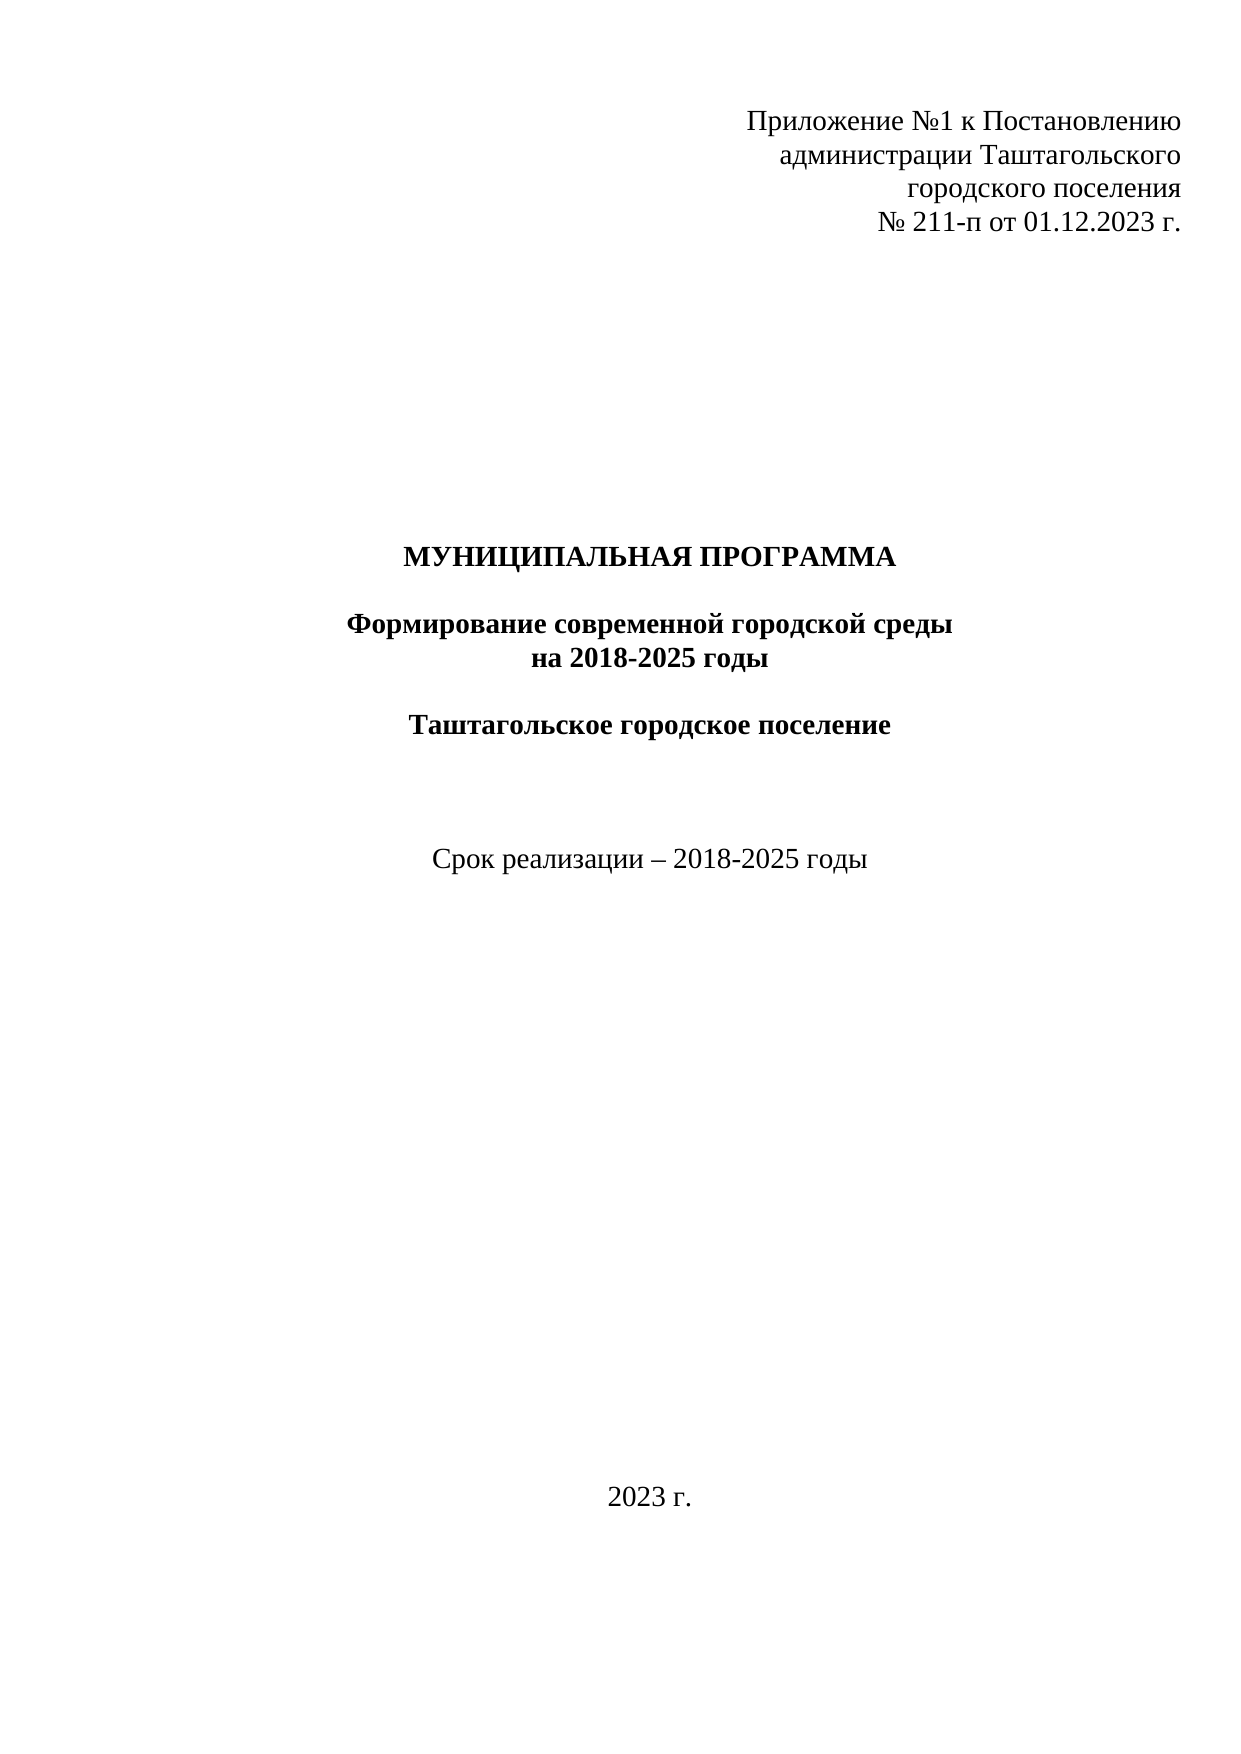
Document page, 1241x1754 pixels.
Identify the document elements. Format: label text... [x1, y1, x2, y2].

text администрации Таштагольского [118, 137, 1181, 171]
text МУНИЦИПАЛЬНАЯ ПРОГРАММА [118, 539, 1181, 573]
text № 211-п от 01.12.2023 г. [118, 204, 1181, 238]
text Срок реализации – 2018-2025 годы [118, 841, 1181, 875]
text Таштагольское городское поселение [118, 707, 1181, 741]
text Приложение №1 к Постановлению [118, 103, 1181, 137]
text Формирование современной городской среды [118, 607, 1181, 640]
text на 2018-2025 годы [118, 640, 1181, 674]
text городского поселения [118, 171, 1181, 204]
text 2023 г. [118, 1479, 1181, 1512]
